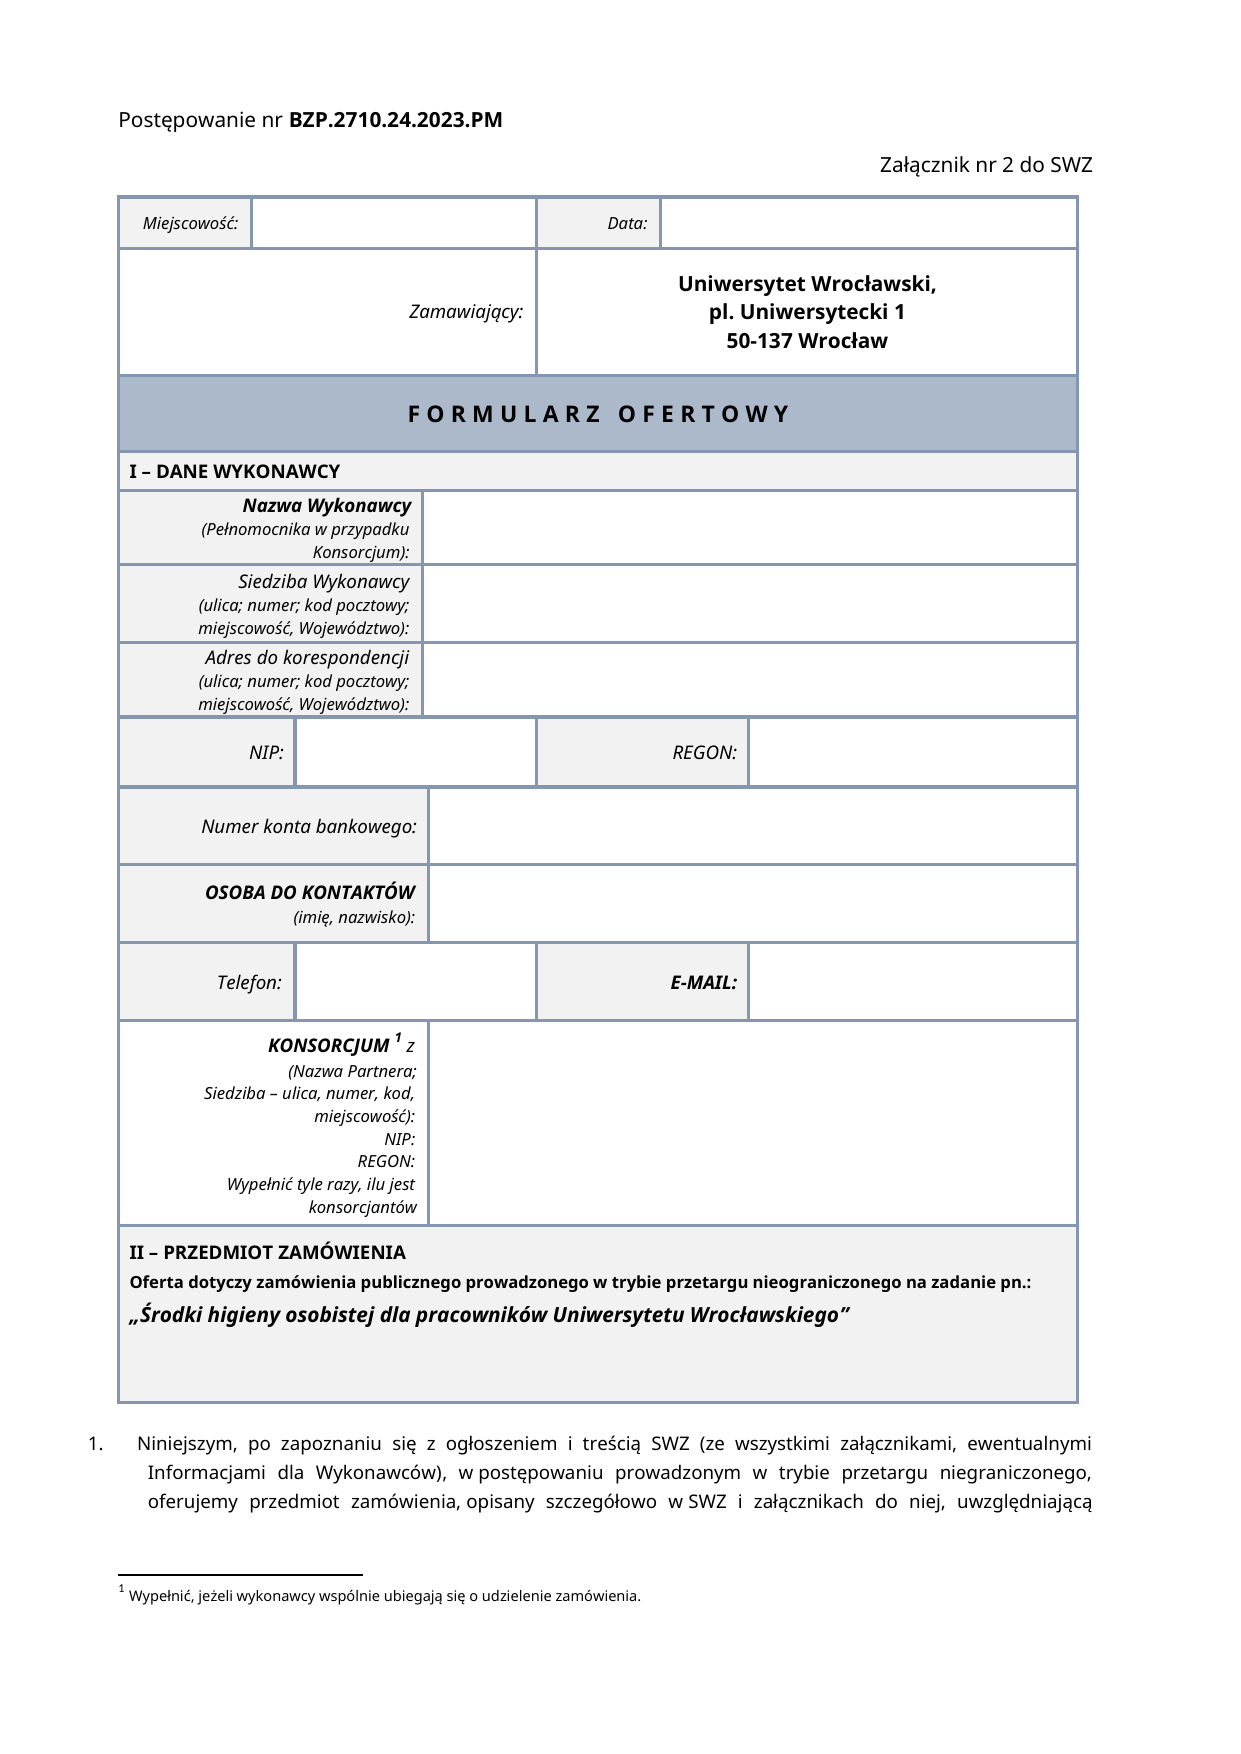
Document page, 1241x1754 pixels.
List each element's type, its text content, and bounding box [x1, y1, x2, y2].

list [103, 1430, 1093, 1514]
table_cell [430, 1022, 1076, 1224]
table_cell [297, 944, 535, 1019]
table_cell Numer konta bankowego: [120, 789, 427, 863]
table_cell [424, 566, 1076, 641]
table_cell FORMULARZ OFERTOWY [120, 377, 1076, 450]
table_cell Uniwersytet Wrocławski, pl. Uniwersytecki 1 50-137 Wrocław [538, 250, 1076, 373]
table_cell NIP: [120, 719, 293, 785]
table_cell [750, 719, 1076, 785]
table_cell REGON: [538, 719, 747, 785]
table_header [662, 199, 1076, 247]
table_cell [430, 789, 1076, 863]
table_cell OSOBA DO KONTAKTÓW (imię, nazwisko): [120, 866, 427, 941]
table_cell Siedziba Wykonawcy (ulica; numer; kod pocztowy; miejscowość, Województwo): [120, 566, 421, 641]
table_cell [297, 719, 535, 785]
table_cell [424, 644, 1076, 715]
table_cell Adres do korespondencji (ulica; numer; kod pocztowy; miejscowość, Województwo): [120, 644, 421, 715]
table_cell II – PRZEDMIOT ZAMÓWIENIA Oferta dotyczy zamówienia publicznego prowadzonego w trybie przetargu nieograniczonego na zadanie pn.: „Środki higieny osobistej dla pracowników Uniwersytetu Wrocławskiego” [120, 1227, 1076, 1401]
table_cell Nazwa Wykonawcy (Pełnomocnika w przypadku Konsorcjum): [120, 492, 421, 563]
table_cell Zamawiający: [120, 250, 535, 373]
table_header Data: [538, 199, 659, 247]
table_cell E-MAIL: [538, 944, 747, 1019]
text Załącznik nr 2 do SWZ [735, 150, 1093, 179]
text Postępowanie nr BZP.2710.24.2023.PM [118, 105, 1093, 134]
table_cell Telefon: [120, 944, 293, 1019]
table_cell [424, 492, 1076, 563]
table_cell I – DANE WYKONAWCY [120, 453, 1076, 489]
table_cell KONSORCJUM z (Nazwa Partnera; Siedziba – ulica, numer, kod, miejscowość): NIP: REGON: Wypełnić tyle razy, ilu jest konsorcjantów [120, 1022, 427, 1224]
table_cell [430, 866, 1076, 941]
table_header [253, 199, 535, 247]
table_header Miejscowość: [120, 199, 250, 247]
table_cell [750, 944, 1076, 1019]
